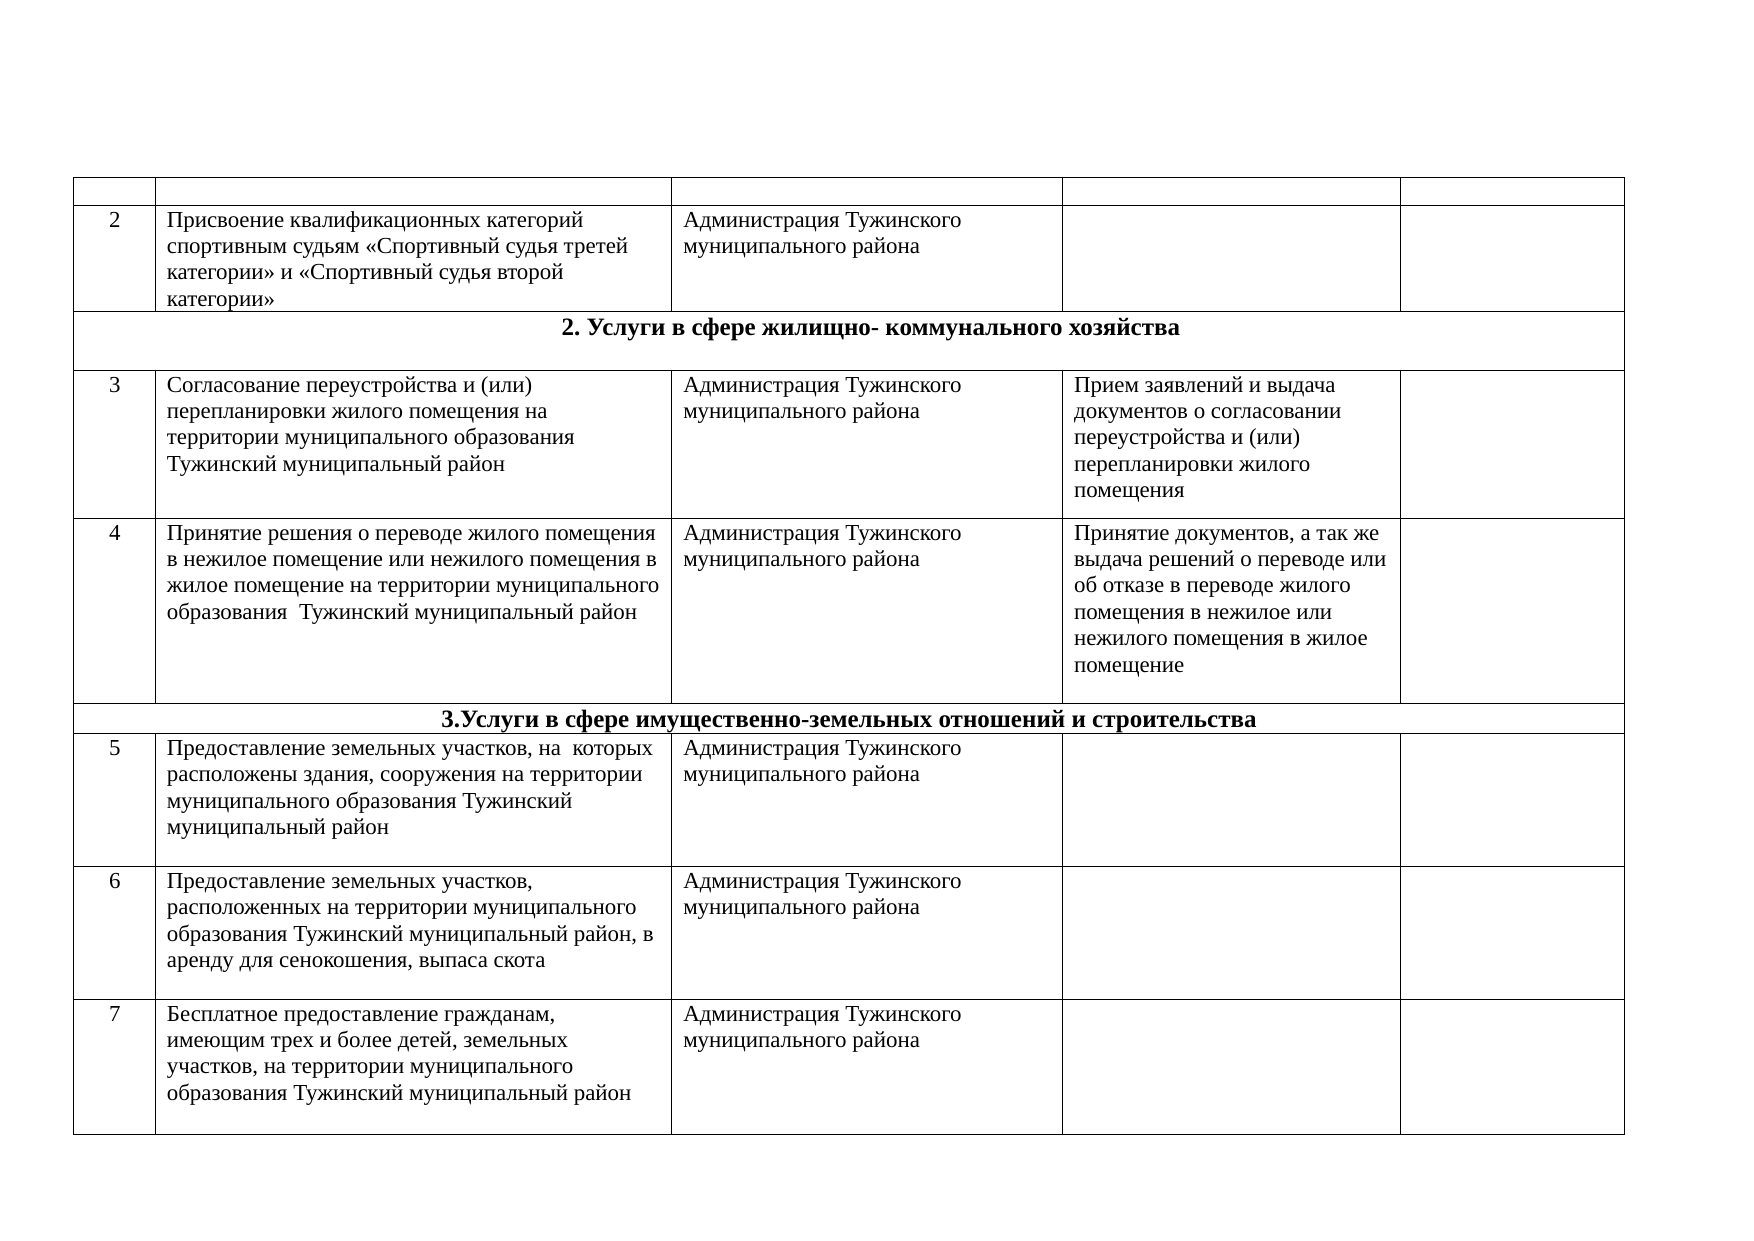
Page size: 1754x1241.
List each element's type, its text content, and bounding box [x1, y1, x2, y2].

table_cell Администрация Тужинского муниципального района [672, 371, 1062, 518]
table_cell Принятие документов, а так же выдача решений о переводе или об отказе в переводе жилого помещения в нежилое или нежилого помещения в жилое помещение [1063, 519, 1400, 703]
table_cell 1 [74, 178, 155, 204]
table_cell [1063, 1000, 1400, 1134]
table_cell [1401, 734, 1624, 866]
table_cell Администрация Тужинского муниципального района [672, 206, 1062, 311]
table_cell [672, 178, 1062, 204]
table_cell 3 [74, 371, 155, 518]
table_cell Присвоение квалификационных категорий спортивным судьям «Спортивный судья третей категории» и «Спортивный судья второй категории» [156, 206, 671, 311]
table_cell 2. Услуги в сфере жилищно- коммунального хозяйства [74, 312, 1624, 369]
table_cell Предоставление земельных участков, на которых расположены здания, сооружения на территории муниципального образования Тужинский муниципальный район [156, 734, 671, 866]
table_cell 3.Услуги в сфере имущественно-земельных отношений и строительства [74, 704, 1624, 733]
table_cell Принятие решения о переводе жилого помещения в нежилое помещение или нежилого помещения в жилое помещение на территории муниципального образования Тужинский муниципальный район [156, 519, 671, 703]
table_cell Согласование переустройства и (или) перепланировки жилого помещения на территории муниципального образования Тужинский муниципальный район [156, 371, 671, 518]
table_cell [1063, 867, 1400, 999]
table_cell Администрация Тужинского муниципального района [672, 734, 1062, 866]
table_cell [1401, 519, 1624, 703]
table_cell 4 [74, 519, 155, 703]
table_cell 5 [74, 734, 155, 866]
table_cell [1401, 1000, 1624, 1134]
table_cell Бесплатное предоставление гражданам, имеющим трех и более детей, земельных участков, на территории муниципального образования Тужинский муниципальный район [156, 1000, 671, 1134]
table_cell Администрация Тужинского муниципального района [672, 519, 1062, 703]
table_cell Предоставление земельных участков, расположенных на территории муниципального образования Тужинский муниципальный район, в аренду для сенокошения, выпаса скота [156, 867, 671, 999]
table_cell 7 [74, 1000, 155, 1134]
table_cell [1401, 371, 1624, 518]
table_cell 6 [74, 867, 155, 999]
table_cell 2 [74, 206, 155, 311]
table_cell [1063, 206, 1400, 311]
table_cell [1063, 178, 1400, 204]
table_cell [1401, 867, 1624, 999]
table_cell [1063, 734, 1400, 866]
table_cell [1401, 178, 1624, 204]
table_cell Администрация Тужинского муниципального района [672, 867, 1062, 999]
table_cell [156, 178, 671, 204]
table_cell [1401, 206, 1624, 311]
table_cell Прием заявлений и выдача документов о согласовании переустройства и (или) перепланировки жилого помещения [1063, 371, 1400, 518]
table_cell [672, 1000, 1062, 1134]
